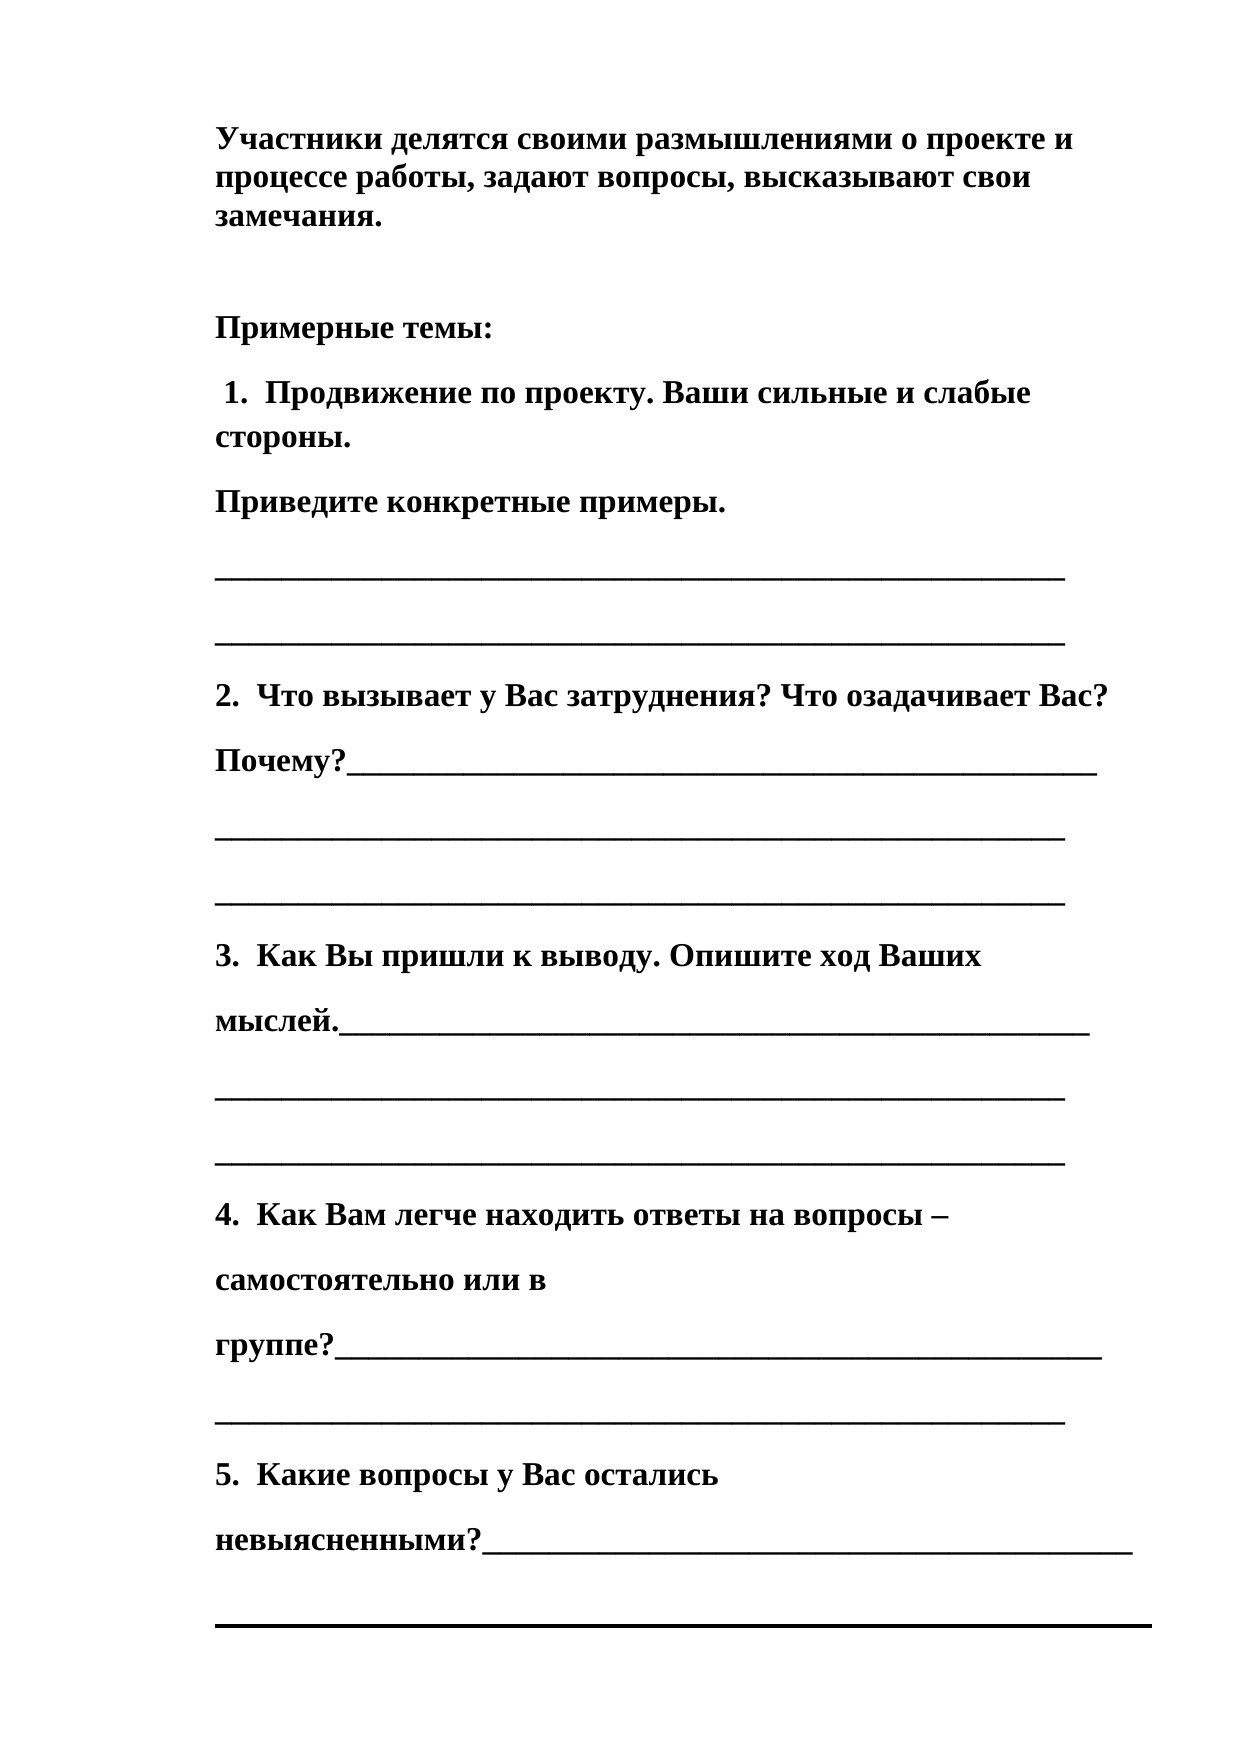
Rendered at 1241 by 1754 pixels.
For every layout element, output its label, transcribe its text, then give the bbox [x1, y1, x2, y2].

text 5. Какие вопросы у Вас остались [215, 1454, 1152, 1493]
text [215, 1389, 1152, 1428]
text ___________________________________________________ [215, 1130, 1152, 1168]
text ___________________________________________________ [215, 611, 1152, 649]
text Приведите конкретные примеры. [215, 481, 1152, 519]
text Примерные темы: [215, 307, 1152, 345]
text ___________________________________________________ [215, 870, 1152, 908]
text 3. Как Вы пришли к выводу. Опишите ход Ваших [215, 935, 1152, 973]
text невыясненными?_______________________________________ [215, 1519, 1152, 1557]
text ___________________________________________________ [215, 546, 1152, 584]
text 4. Как Вам легче находить ответы на вопросы – [215, 1195, 1152, 1233]
text Участники делятся своими размышлениями о проекте и процессе работы, задают вопросы, высказывают свои замечания. [215, 118, 1152, 233]
text самостоятельно или в [215, 1259, 1152, 1298]
text мыслей._____________________________________________ [215, 1000, 1152, 1038]
text группе?______________________________________________ [215, 1324, 1152, 1363]
text 1. Продвижение по проекту. Ваши сильные и слабые стороны. [215, 372, 1152, 454]
text ___________________________________________________ [215, 1065, 1152, 1103]
text Почему?_____________________________________________ [215, 740, 1152, 779]
text 2. Что вызывает у Вас затруднения? Что озадачивает Вас? [215, 676, 1152, 714]
text ___________________________________________________ [215, 805, 1152, 844]
